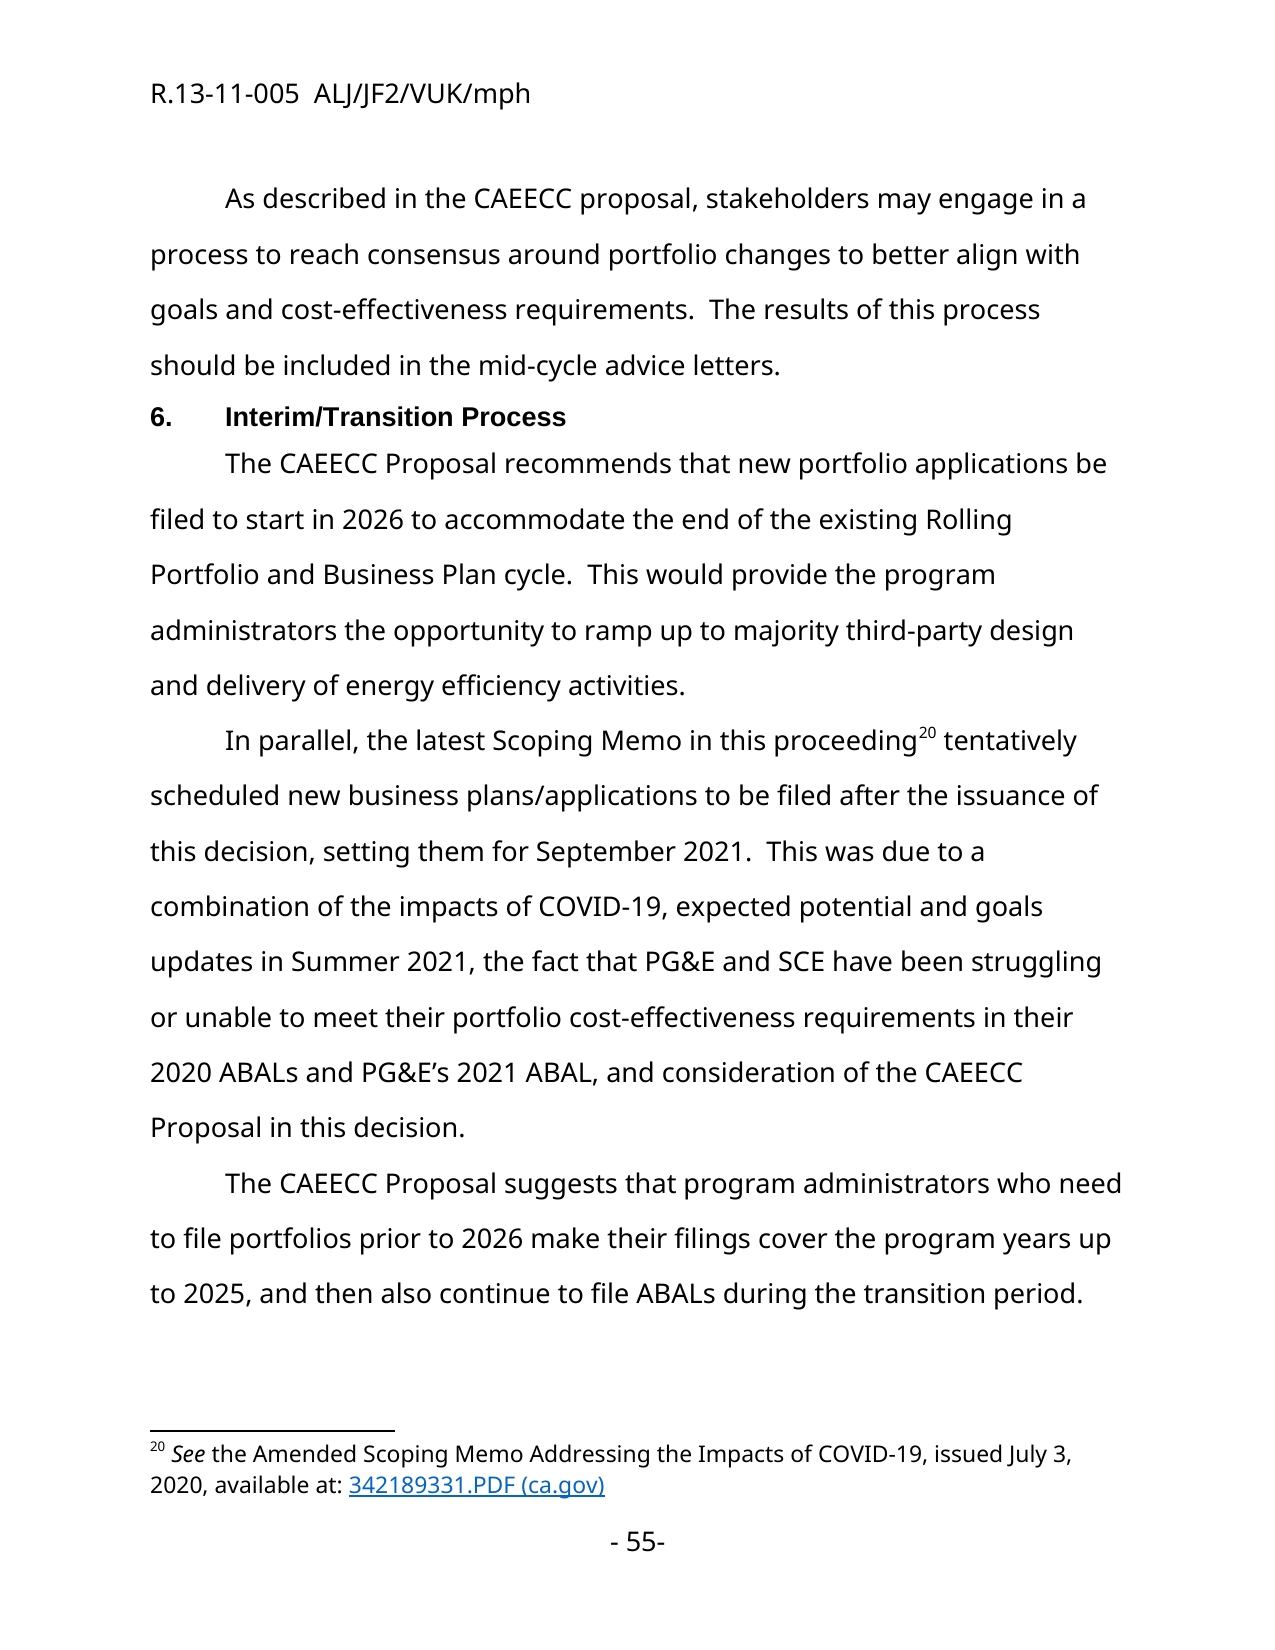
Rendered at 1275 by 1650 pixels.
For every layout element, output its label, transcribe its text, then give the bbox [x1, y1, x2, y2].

text In parallel, the latest Scoping Memo in this proceeding tentatively scheduled new business plans/applications to be filed after the issuance of this decision, setting them for September 2021. This was due to a combination of the impacts of COVID-19, expected potential and goals updates in Summer 2021, the fact that PG&E and SCE have been struggling or unable to meet their portfolio cost-effectiveness requirements in their 2020 ABALs and PG&E’s 2021 ABAL, and consideration of the CAEECC Proposal in this decision. [150, 722, 1125, 1146]
subtitle Interim/Transition Process [150, 401, 1125, 432]
text As described in the CAEECC proposal, stakeholders may engage in a process to reach consensus around portfolio changes to better align with goals and cost-effectiveness requirements. The results of this process should be included in the mid-cycle advice letters. [150, 180, 1125, 383]
text The CAEECC Proposal suggests that program administrators who need to file portfolios prior to 2026 make their filings cover the program years up to 2025, and then also continue to file ABALs during the transition period. [150, 1164, 1125, 1312]
text The CAEECC Proposal recommends that new portfolio applications be filed to start in 2026 to accommodate the end of the existing Rolling Portfolio and Business Plan cycle. This would provide the program administrators the opportunity to ramp up to majority third-party design and delivery of energy efficiency activities. [150, 445, 1125, 703]
